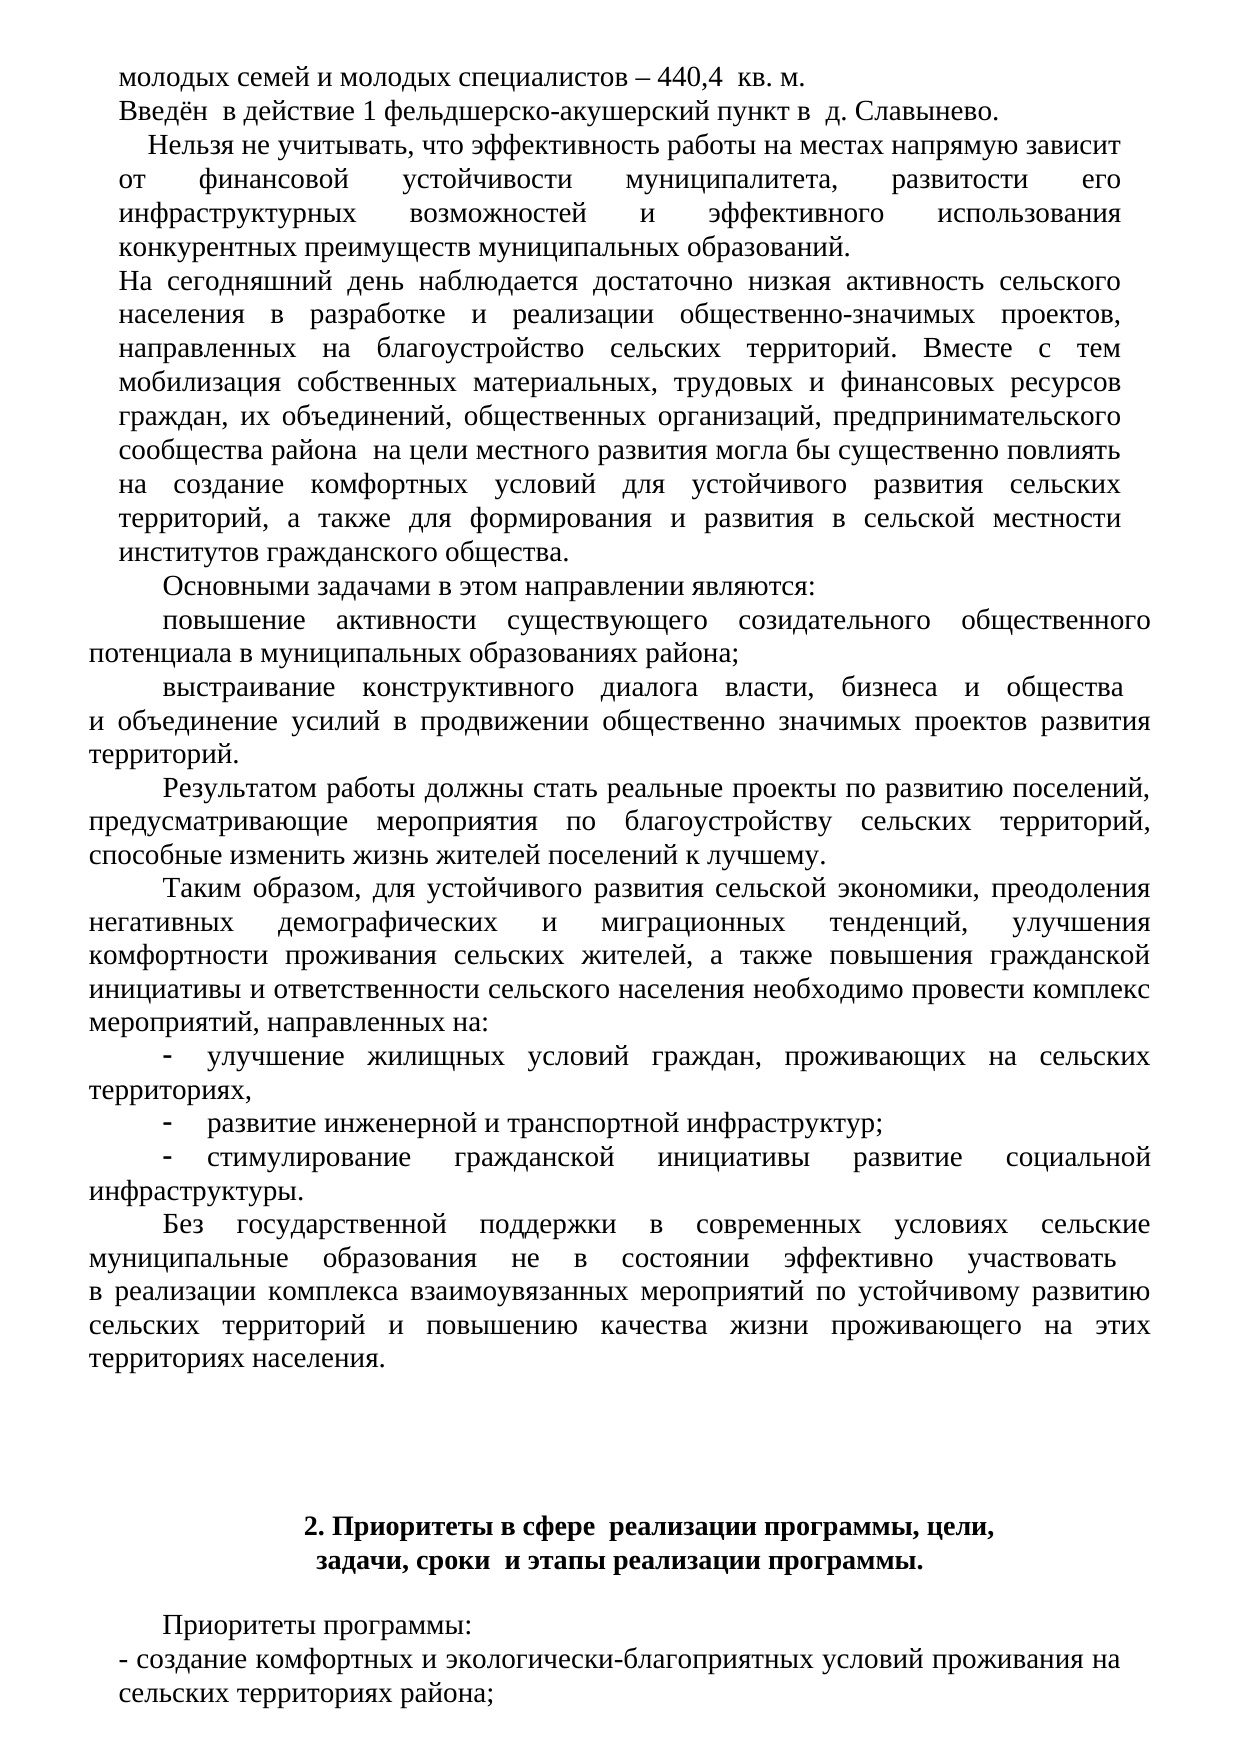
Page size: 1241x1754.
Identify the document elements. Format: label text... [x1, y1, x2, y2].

text На сегодняшний день наблюдается достаточно низкая активность сельского населения в разработке и реализации общественно-значимых проектов, направленных на благоустройство сельских территорий. Вместе с тем мобилизация собственных материальных, трудовых и финансовых ресурсов граждан, их объединений, общественных организаций, предпринимательского сообщества района на цели местного развития могла бы существенно повлиять на создание комфортных условий для устойчивого развития сельских территорий, а также для формирования и развития в сельской местности институтов гражданского общества. [118, 263, 1122, 568]
text 2. Приоритеты в сфере реализации программы, цели, задачи, сроки и этапы реализации программы. [118, 1508, 1122, 1576]
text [118, 59, 1122, 93]
list стимулирование гражданской инициативы развитие социальной инфраструктуры. [89, 1139, 1151, 1206]
text - создание комфортных и экологически-благоприятных условий проживания на сельских территориях района; [118, 1642, 1122, 1709]
list Таким образом, для устойчивого развития сельской экономики, преодоления негативных демографических и миграционных тенденций, улучшения комфортности проживания сельских жителей, а также повышения гражданской инициативы и ответственности сельского населения необходимо провести комплекс мероприятий, направленных на: [89, 870, 1151, 1038]
text Без государственной поддержки в современных условиях сельские муниципальные образования не в состоянии эффективно участвовать в реализации комплекса взаимоувязанных мероприятий по устойчивому развитию сельских территорий и повышению качества жизни проживающего на этих территориях населения. [89, 1206, 1151, 1374]
text Приоритеты программы: [118, 1608, 1122, 1642]
text Введён в действие 1 фельдшерско-акушерский пункт в д. Славынево. [118, 93, 1122, 127]
list Основными задачами в этом направлении являются: [89, 568, 1151, 602]
list Результатом работы должны стать реальные проекты по развитию поселений, предусматривающие мероприятия по благоустройству сельских территорий, способные изменить жизнь жителей поселений к лучшему. [89, 770, 1151, 870]
text Нельзя не учитывать, что эффективность работы на местах напрямую зависит от финансовой устойчивости муниципалитета, развитости его инфраструктурных возможностей и эффективного использования конкурентных преимуществ муниципальных образований. [118, 127, 1122, 263]
list развитие инженерной и транспортной инфраструктур; [89, 1105, 1151, 1139]
list улучшение жилищных условий граждан, проживающих на сельских территориях, [89, 1038, 1151, 1105]
list повышение активности существующего созидательного общественного потенциала в муниципальных образованиях района; [89, 602, 1151, 669]
list выстраивание конструктивного диалога власти, бизнеса и общества и объединение усилий в продвижении общественно значимых проектов развития территорий. [89, 669, 1151, 770]
